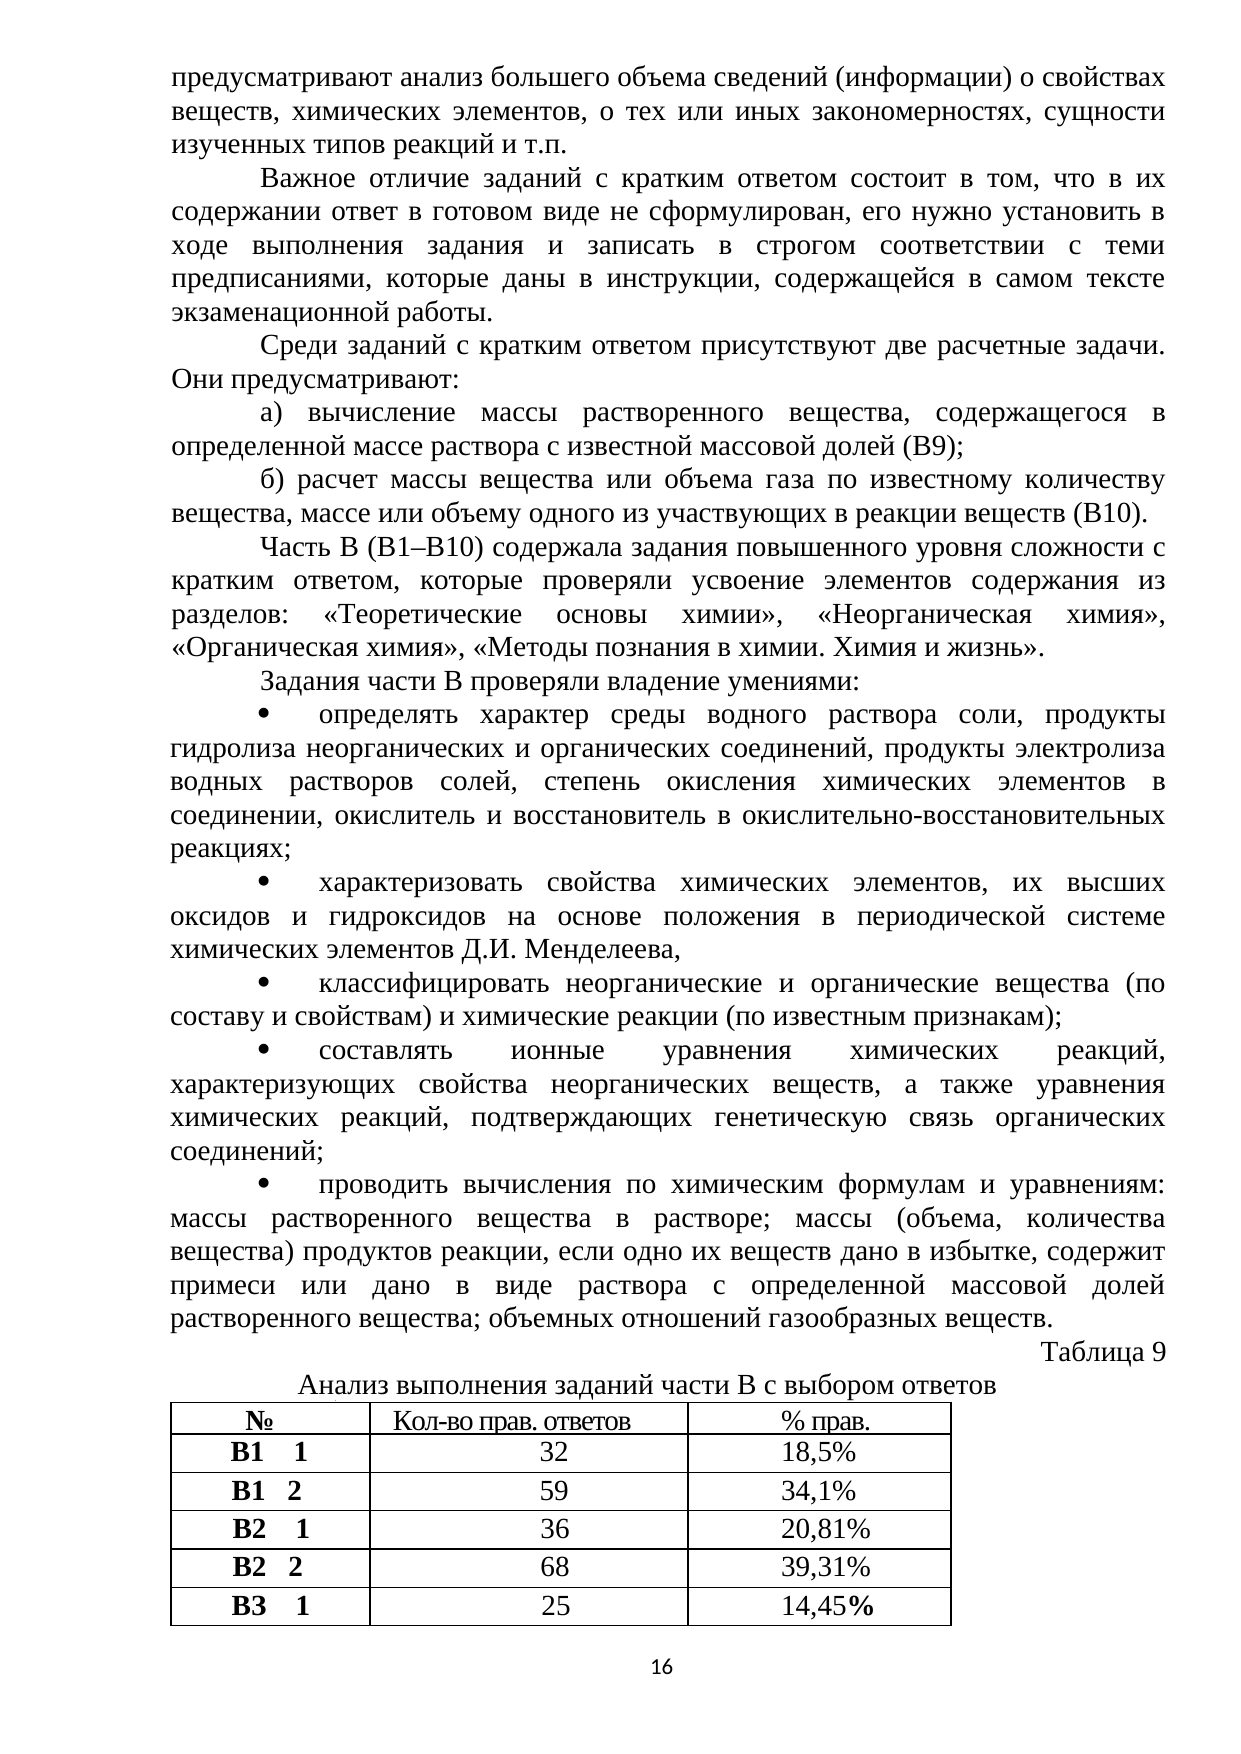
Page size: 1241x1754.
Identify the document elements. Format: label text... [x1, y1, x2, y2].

text Задания части В проверяли владение умениями: [171, 663, 1166, 696]
table_cell 32 [371, 1435, 687, 1472]
text Таблица 9 [246, 1334, 1166, 1368]
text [171, 59, 1166, 160]
table_cell 18,5% [689, 1435, 950, 1472]
table_cell В1 1 [172, 1435, 369, 1472]
text Среди заданий с кратким ответом присутствуют две расчетные задачи. Они предусматривают: [171, 327, 1166, 394]
table_cell ВЗ 1 [172, 1588, 369, 1625]
text б) расчет массы вещества или объема газа по известному количеству вещества, массе или объему одного из участвующих в реакции веществ (В10). [171, 462, 1166, 529]
table_header № [172, 1403, 369, 1433]
table_header Кол-во прав. ответов ооответов ответов [371, 1403, 495, 1433]
table_cell 25 [371, 1588, 687, 1625]
table_cell В1 2 [172, 1473, 369, 1510]
table_cell 20,81% [689, 1511, 950, 1548]
table_cell В2 2 [172, 1550, 369, 1587]
text Важное отличие заданий с кратким ответом состоит в том, что в их содержании ответ в готовом виде не сформулирован, его нужно установить в ходе выполнения задания и записать в строгом соответствии с теми предписаниями, которые даны в инструкции, содержащейся в самом тексте экзаменационной работы. [171, 160, 1166, 327]
list составлять ионные уравнения химических реакций, характеризующих свойства неорганических веществ, а также уравнения химических реакций, подтверждающих генетическую связь органических соединений; [170, 1032, 1166, 1166]
table_cell 39,31% [689, 1550, 950, 1587]
list Анализ выполнения заданий части В с выбором ответов [297, 1368, 1166, 1402]
table_cell 14,45% [689, 1588, 950, 1625]
table_cell 68 [371, 1550, 687, 1587]
table_header % прав. оооответовответов [689, 1403, 827, 1433]
table_cell 59 [371, 1473, 687, 1510]
text а) вычисление массы растворенного вещества, содержащегося в определенной массе раствора с известной массовой долей (В9); [171, 394, 1166, 462]
list определять характер среды водного раствора соли, продукты гидролиза неорганических и органических соединений, продукты электролиза водных растворов солей, степень окисления химических элементов в соединении, окислитель и восстановитель в окислительно-восстановительных реакциях; [170, 696, 1166, 864]
list характеризовать свойства химических элементов, их высших оксидов и гидроксидов на основе положения в периодической системе химических элементов Д.И. Менделеева, [170, 864, 1166, 965]
table_cell 36 [371, 1511, 687, 1548]
table_cell В2 1 [172, 1511, 369, 1548]
text Часть В (В1–В10) содержала задания повышенного уровня сложности с кратким ответом, которые проверяли усвоение элементов содержания из разделов: «Теоретические основы химии», «Неорганическая химия», «Органическая химия», «Методы познания в химии. Химия и жизнь». [171, 529, 1166, 663]
list проводить вычисления по химическим формулам и уравнениям: массы растворенного вещества в растворе; массы (объема, количества вещества) продуктов реакции, если одно их веществ дано в избытке, содержит примеси или дано в виде раствора с определенной массовой долей растворенного вещества; объемных отношений газообразных веществ. [170, 1166, 1166, 1334]
list классифицировать неорганические и органические вещества (по составу и свойствам) и химические реакции (по известным признакам); [170, 965, 1166, 1032]
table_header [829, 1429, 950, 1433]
table_cell 34,1% [689, 1473, 950, 1510]
